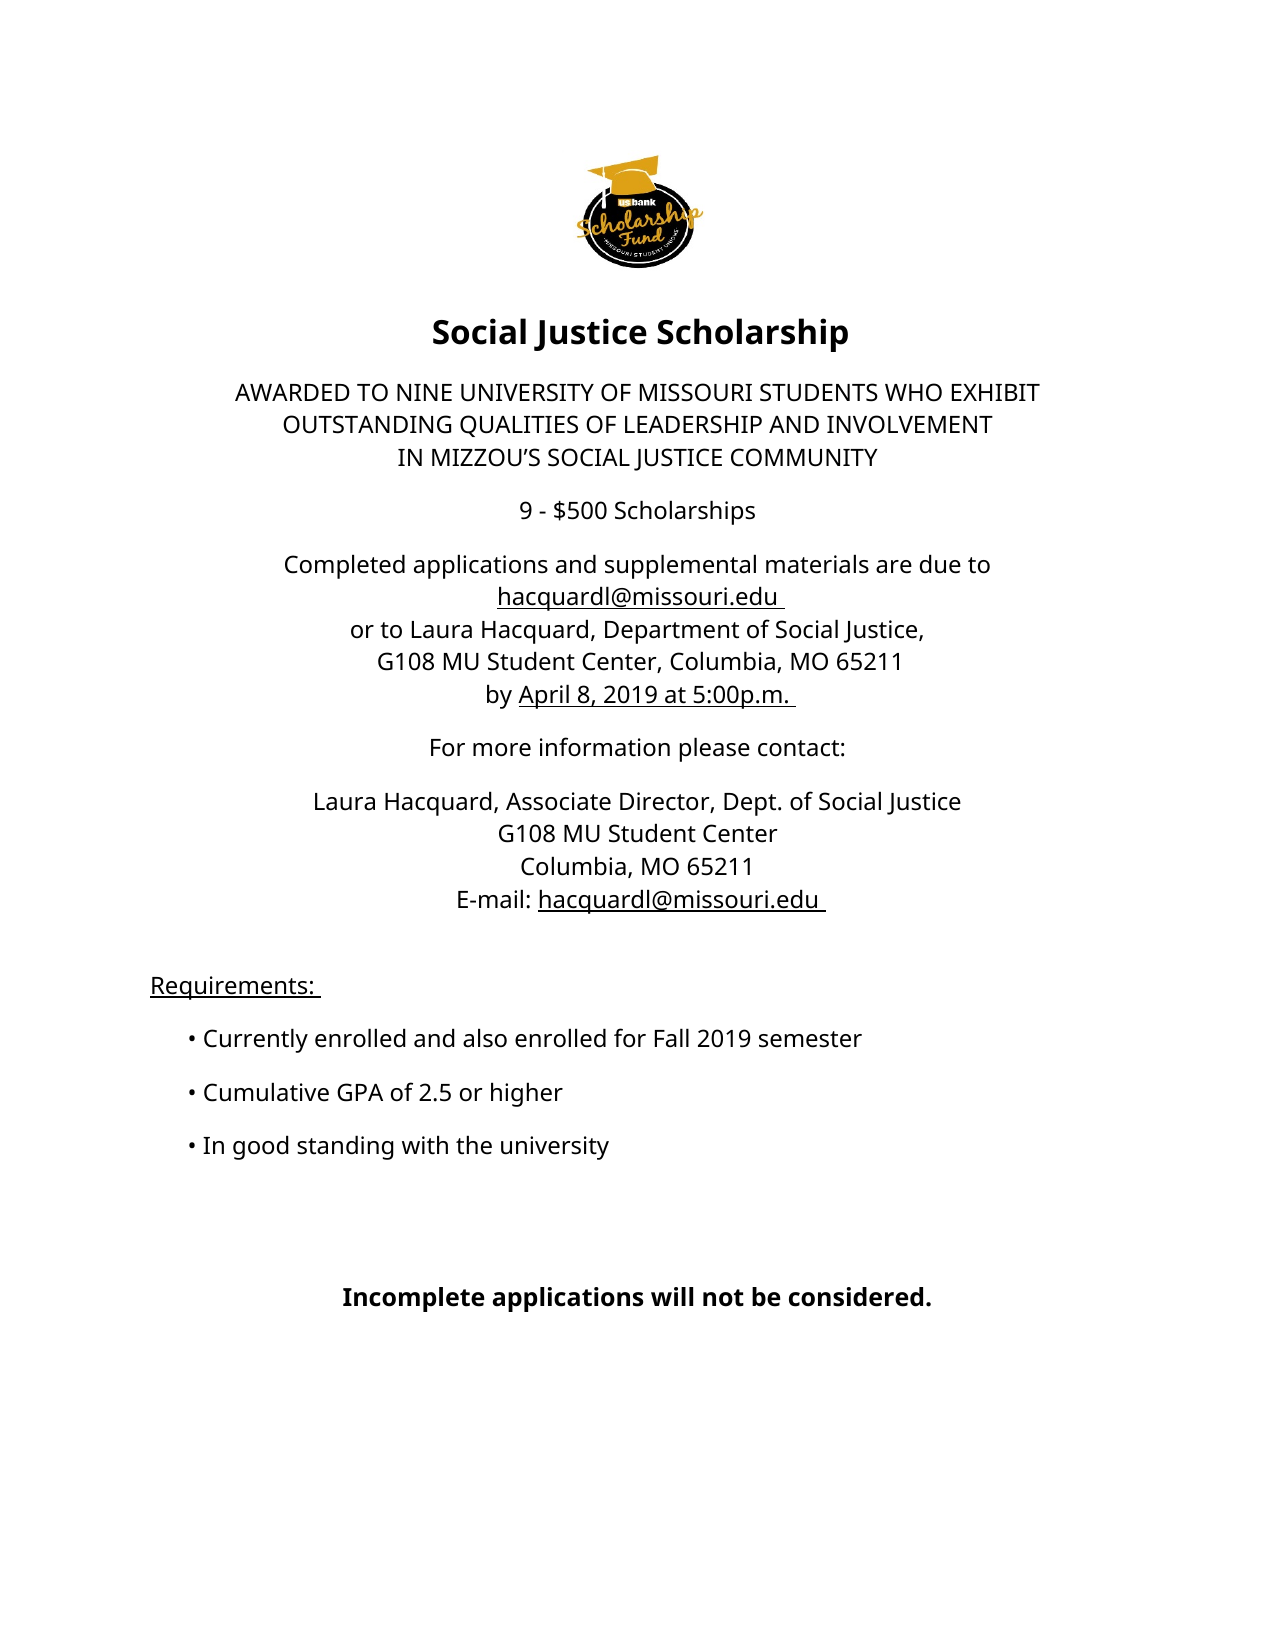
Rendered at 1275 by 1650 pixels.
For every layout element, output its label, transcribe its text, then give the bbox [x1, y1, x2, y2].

text AWARDED TO NINE UNIVERSITY OF MISSOURI STUDENTS WHO EXHIBIT OUTSTANDING QUALITIES OF LEADERSHIP AND INVOLVEMENT IN MIZZOU’S SOCIAL JUSTICE COMMUNITY [150, 375, 1125, 473]
text E-mail: hacquardl@missouri.edu [150, 882, 1125, 915]
text Completed applications and supplemental materials are due to hacquardl@missouri.edu [150, 547, 1125, 613]
text • Currently enrolled and also enrolled for Fall 2019 semester [187, 1022, 1125, 1054]
text Social Justice Scholarship [150, 309, 1125, 354]
text • In good standing with the university [187, 1129, 1125, 1161]
text G108 MU Student Center, Columbia, MO 65211 [150, 645, 1125, 678]
text Columbia, MO 65211 [150, 850, 1125, 882]
text by April 8, 2019 at 5:00p.m. [150, 678, 1125, 710]
picture [562, 150, 713, 275]
text Laura Hacquard, Associate Director, Dept. of Social Justice [150, 785, 1125, 817]
text G108 MU Student Center [150, 817, 1125, 850]
text For more information please contact: [150, 731, 1125, 764]
text • Cumulative GPA of 2.5 or higher [187, 1075, 1125, 1108]
text or to Laura Hacquard, Department of Social Justice, [150, 613, 1125, 645]
text Incomplete applications will not be considered. [150, 1280, 1125, 1314]
text Requirements: [150, 968, 1125, 1001]
text 9 - $500 Scholarships [150, 494, 1125, 527]
